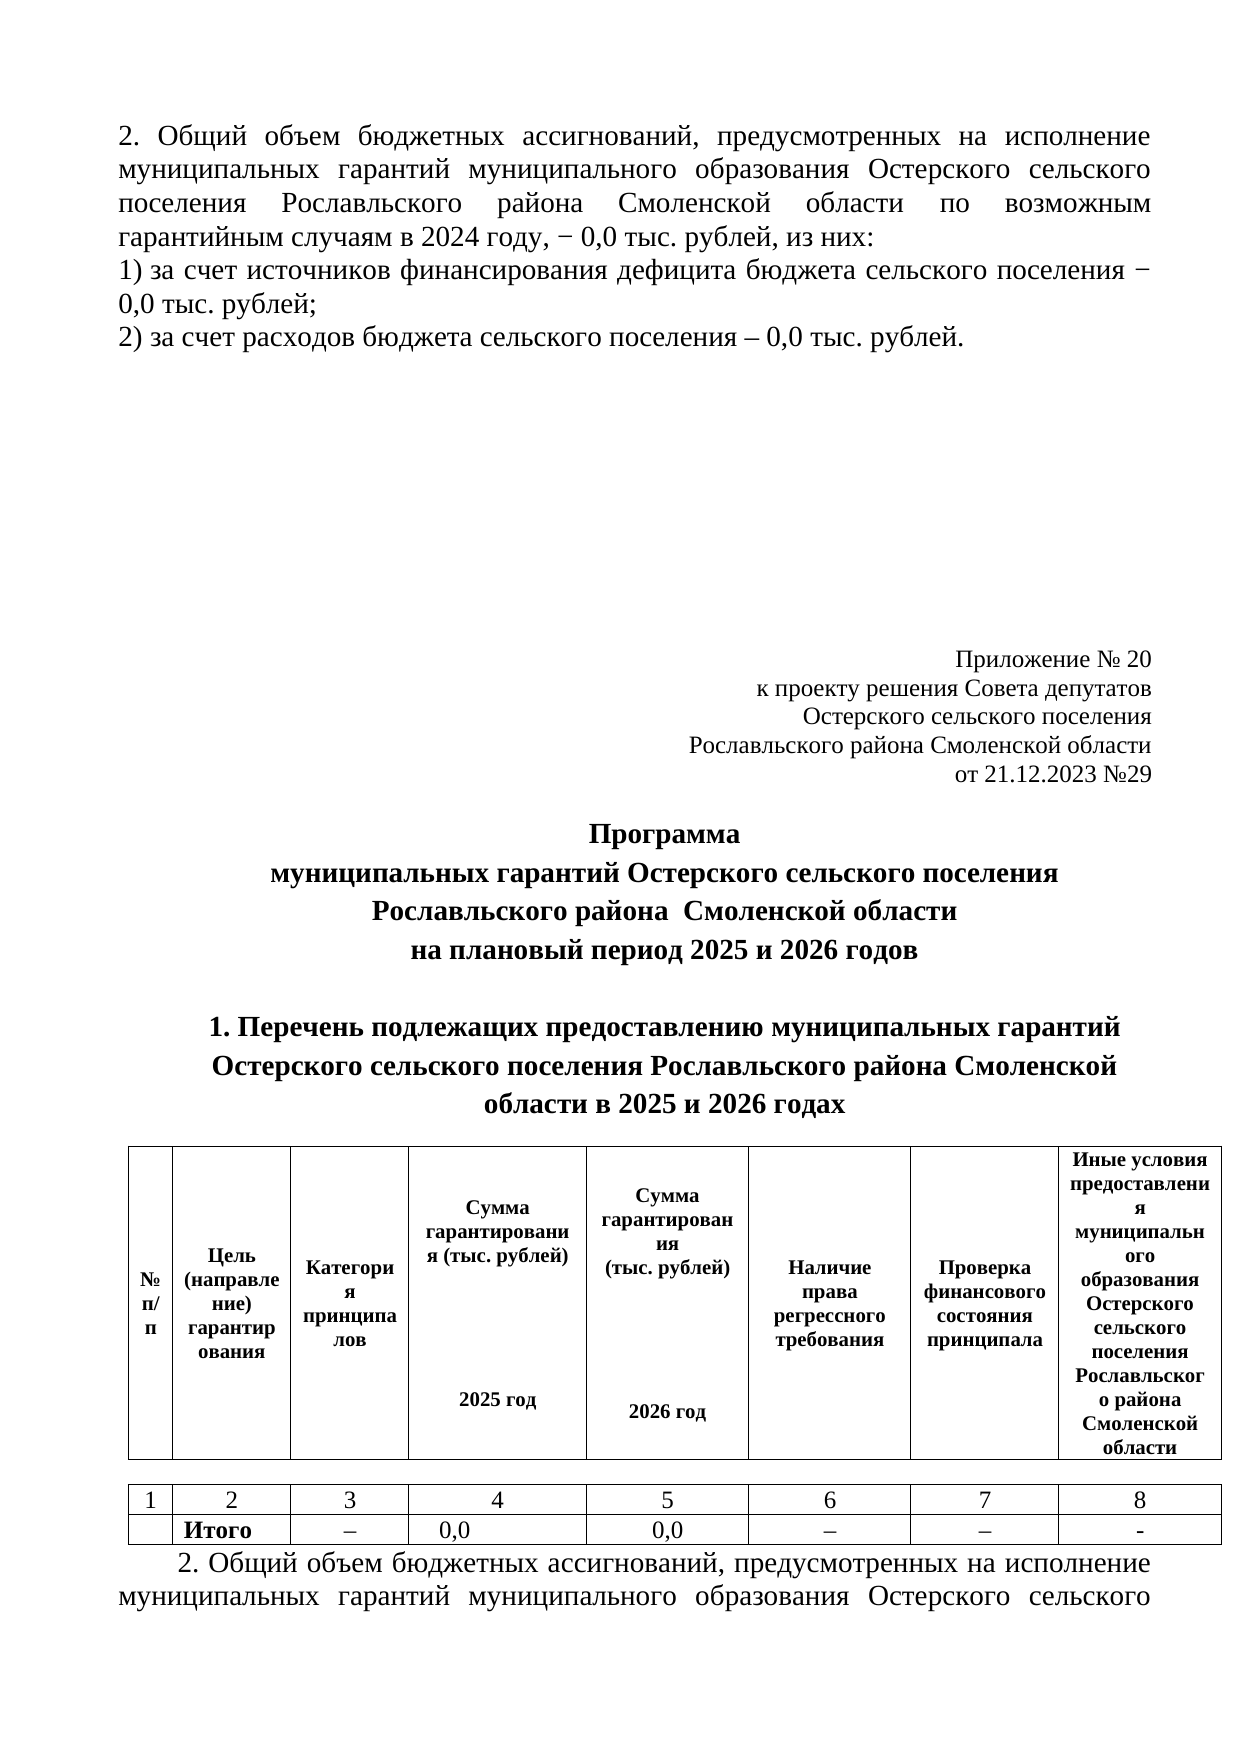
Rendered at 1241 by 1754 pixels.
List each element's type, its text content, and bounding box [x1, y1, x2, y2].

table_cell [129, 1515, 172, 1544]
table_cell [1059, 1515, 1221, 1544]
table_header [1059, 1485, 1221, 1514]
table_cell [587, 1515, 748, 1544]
text 1. Перечень подлежащих предоставлению муниципальных гарантий Остерского сельского поселения Рославльского района Смоленской области в 2025 и 2026 годах [177, 1009, 1152, 1120]
text 1) за счет источников финансирования дефицита бюджета сельского поселения − 0,0 тыс. рублей; [118, 252, 1152, 319]
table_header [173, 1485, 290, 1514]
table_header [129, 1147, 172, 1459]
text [118, 1545, 1152, 1612]
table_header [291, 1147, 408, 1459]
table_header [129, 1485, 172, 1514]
text Программа [177, 816, 1152, 850]
text муниципальных гарантий Остерского сельского поселения Рославльского района Смоленской области [177, 855, 1152, 927]
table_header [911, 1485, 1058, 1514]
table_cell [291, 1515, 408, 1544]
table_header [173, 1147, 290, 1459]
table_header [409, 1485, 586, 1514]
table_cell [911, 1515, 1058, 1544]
text на плановый период 2025 и 2026 годов [177, 932, 1152, 966]
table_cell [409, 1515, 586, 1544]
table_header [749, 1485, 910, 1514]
title Остерского сельского поселения [177, 701, 1152, 730]
title Рославльского района Смоленской области [177, 730, 1152, 759]
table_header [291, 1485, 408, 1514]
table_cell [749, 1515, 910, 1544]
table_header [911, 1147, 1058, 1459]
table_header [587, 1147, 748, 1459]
text 2) за счет расходов бюджета сельского поселения – 0,0 тыс. рублей. [118, 319, 1152, 353]
title Приложение № 20 к проекту решения Совета депутатов [177, 644, 1152, 701]
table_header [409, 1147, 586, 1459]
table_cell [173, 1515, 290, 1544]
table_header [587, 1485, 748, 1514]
title от 21.12.2023 №29 [177, 759, 1152, 788]
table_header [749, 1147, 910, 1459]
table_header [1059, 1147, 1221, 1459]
text 2. Общий объем бюджетных ассигнований, предусмотренных на исполнение муниципальных гарантий муниципального образования Остерского сельского поселения Рославльского района Смоленской области по возможным гарантийным случаям в 2024 году, − 0,0 тыс. рублей, из них: [118, 118, 1152, 252]
